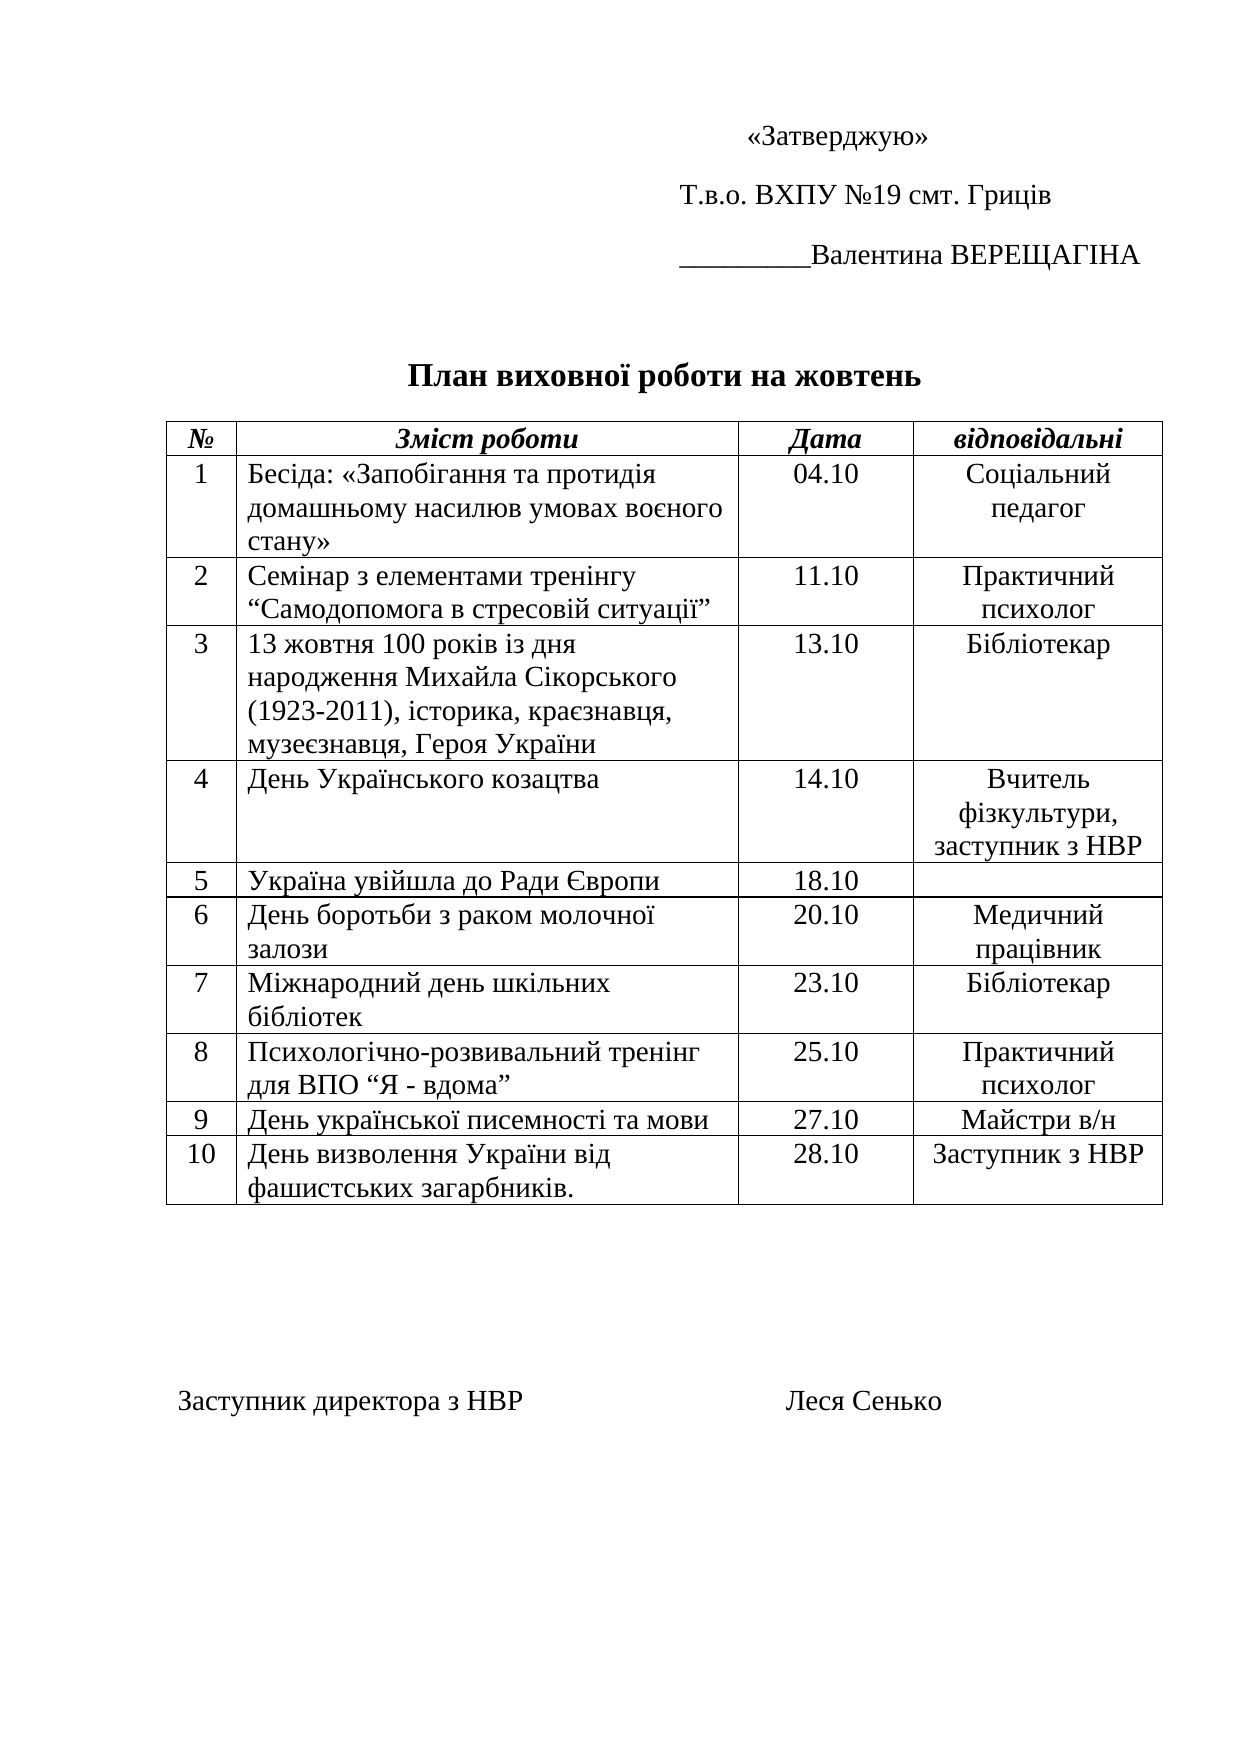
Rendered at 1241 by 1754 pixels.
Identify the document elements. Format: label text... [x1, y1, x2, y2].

table_header Зміст роботи [237, 422, 738, 455]
table_cell 20.10 [739, 898, 913, 964]
table_cell 25.10 [739, 1034, 913, 1101]
table_cell 2 [167, 558, 236, 625]
table_cell Міжнародний день шкільних бібліотек [237, 966, 738, 1033]
table_cell 13.10 [739, 626, 913, 760]
table_header Дата [739, 422, 913, 455]
table_cell День боротьби з раком молочної залози [237, 898, 738, 964]
table_cell 9 [167, 1102, 236, 1135]
table_cell Соціальний педагог [914, 456, 1162, 557]
table_cell 04.10 [739, 456, 913, 557]
table_cell 14.10 [739, 761, 913, 862]
text «Затверджую» [177, 118, 1152, 152]
table_cell Бібліотекар [914, 966, 1162, 1033]
table_cell День української писемності та мови [237, 1102, 738, 1135]
table_cell 23.10 [739, 966, 913, 1033]
table_cell Семінар з елементами тренінгу “Самодопомога в стресовій ситуації” [237, 558, 738, 625]
table_cell Медичний працівник [914, 898, 1162, 964]
table_cell 6 [167, 898, 236, 964]
table_cell 1 [167, 456, 236, 557]
table_cell 18.10 [739, 863, 913, 896]
table_cell 13 жовтня 100 років із дня народження Михайла Сікорського (1923-2011), історика, краєзнавця, музеєзнавця, Героя України [237, 626, 738, 760]
table_cell 27.10 [739, 1102, 913, 1135]
table_cell Україна увійшла до Ради Європи [237, 863, 738, 896]
table_cell Психологічно-розвивальний тренінг для ВПО “Я - вдома” [237, 1034, 738, 1101]
table_header відповідальні [914, 422, 1162, 455]
table_cell Заступник з НВР [914, 1136, 1162, 1203]
text Т.в.о. ВХПУ №19 смт. Гриців [177, 177, 1152, 211]
table_cell 28.10 [739, 1136, 913, 1203]
table_cell День визволення України від фашистських загарбників. [237, 1136, 738, 1203]
text Заступник директора з НВР Леся Сенько [177, 1383, 1152, 1416]
table_cell День Українського козацтва [237, 761, 738, 862]
table_cell 4 [167, 761, 236, 862]
table_cell Майстри в/н [914, 1102, 1162, 1135]
text План виховної роботи на жовтень [177, 356, 1152, 394]
table_cell 7 [167, 966, 236, 1033]
table_cell [914, 863, 1162, 896]
table_cell Бібліотекар [914, 626, 1162, 760]
table_header № [167, 422, 236, 455]
table_cell 5 [167, 863, 236, 896]
table_cell 3 [167, 626, 236, 760]
table_cell 8 [167, 1034, 236, 1101]
table_cell Вчитель фізкультури, заступник з НВР [914, 761, 1162, 862]
table_cell Практичний психолог [914, 558, 1162, 625]
text _________Валентина ВЕРЕЩАГІНА [177, 237, 1152, 270]
table_cell Практичний психолог [914, 1034, 1162, 1101]
table_cell 11.10 [739, 558, 913, 625]
table_cell Бесіда: «Запобігання та протидія домашньому насилюв умовах воєного стану» [237, 456, 738, 557]
table_cell 10 [167, 1136, 236, 1203]
